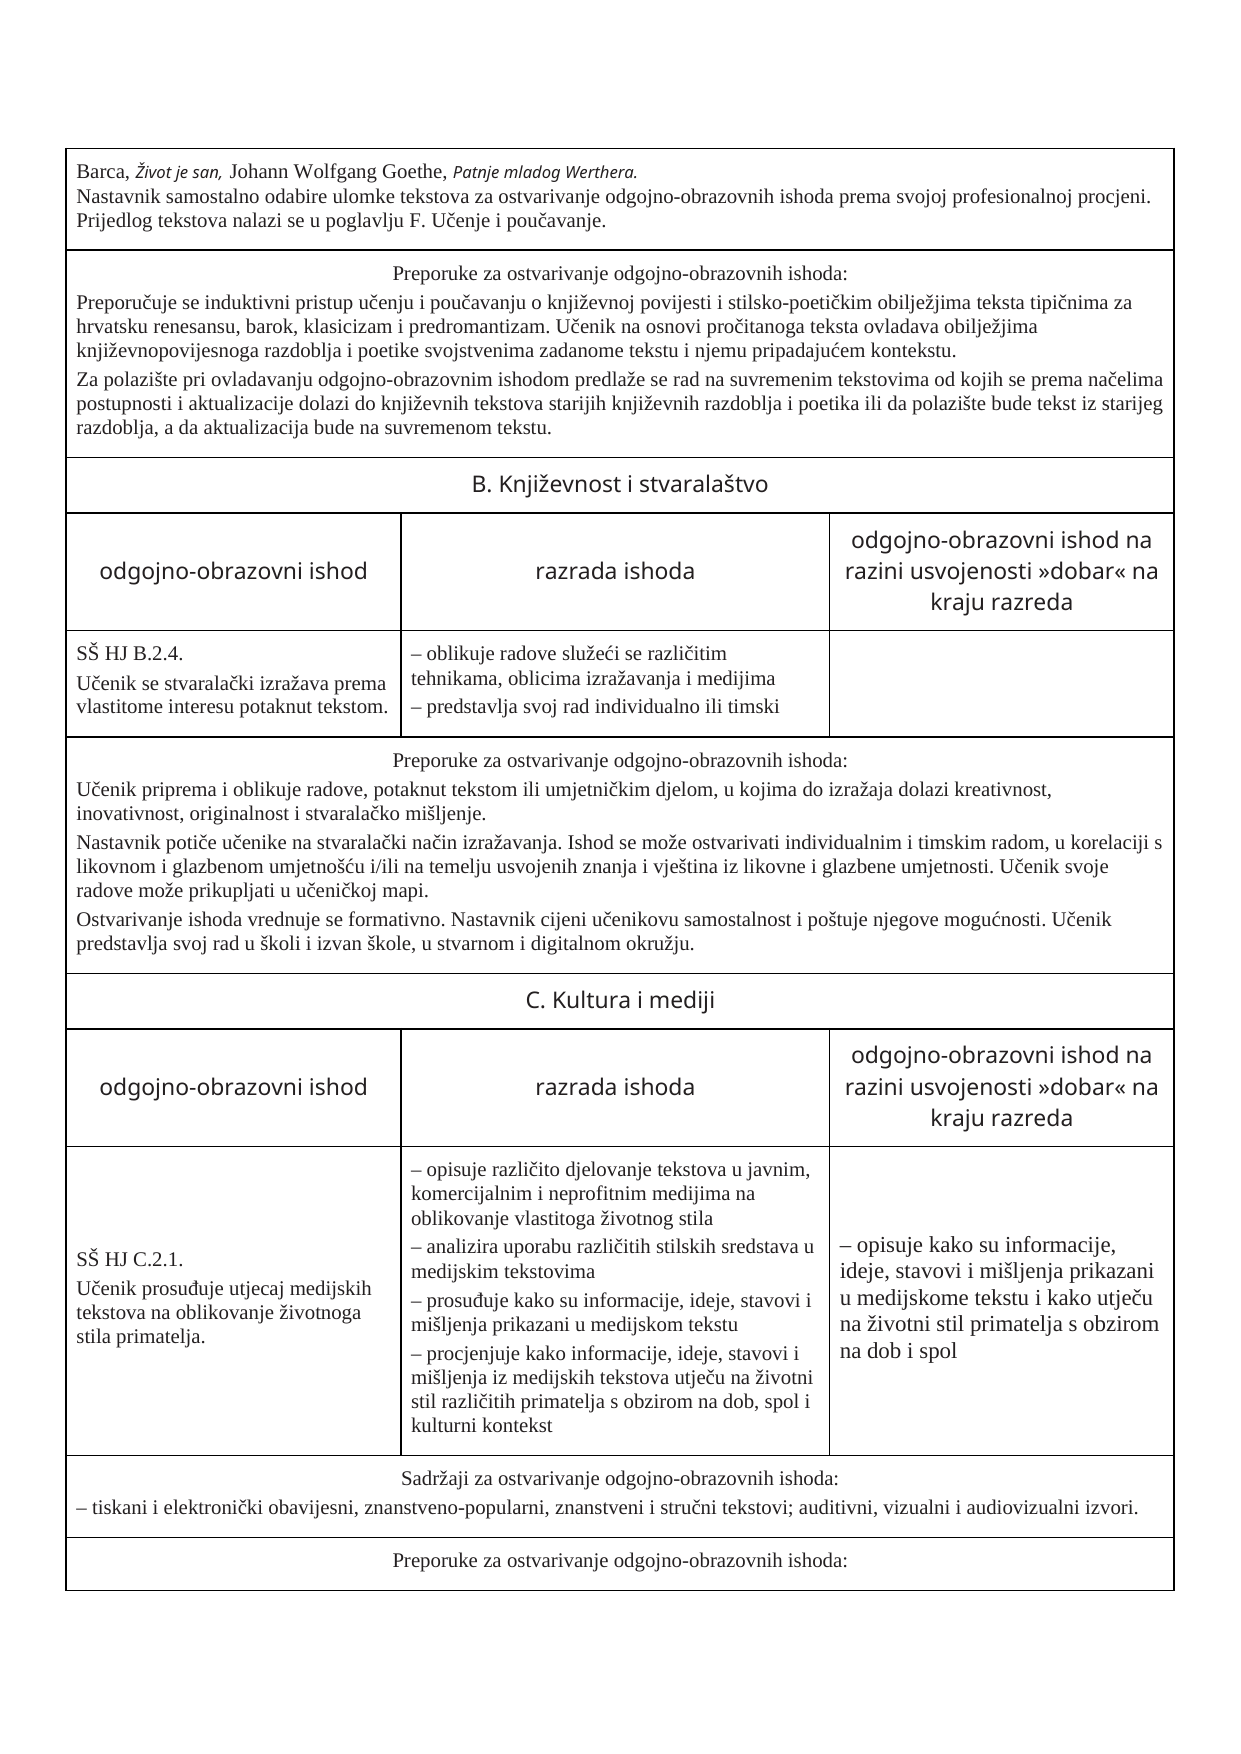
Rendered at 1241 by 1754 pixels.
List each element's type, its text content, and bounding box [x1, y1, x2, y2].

table_cell – opisuje kako su informacije, ideje, stavovi i mišljenja prikazani u medijskome tekstu i kako utječu na životni stil primatelja s obzirom na dob i spol [830, 1147, 1173, 1454]
table_cell odgojno-obrazovni ishod na razini usvojenosti »dobar« na kraju razreda [830, 1030, 1173, 1146]
table_cell C. Kultura i mediji [67, 974, 1173, 1028]
table_cell B. Književnost i stvaralaštvo [67, 458, 1173, 512]
table_cell razrada ishoda [402, 1030, 829, 1146]
table_cell Preporuke za ostvarivanje odgojno-obrazovnih ishoda: Učenik priprema i oblikuje radove, potaknut tekstom ili umjetničkim djelom, u kojima do izražaja dolazi kreativnost, inovativnost, originalnost i stvaralačko mišljenje. Nastavnik potiče učenike na stvaralački način izražavanja. Ishod se može ostvarivati individualnim i timskim radom, u korelaciji s likovnom i glazbenom umjetnošću i/ili na temelju usvojenih znanja i vještina iz likovne i glazbene umjetnosti. Učenik svoje radove može prikupljati u učeničkoj mapi. Ostvarivanje ishoda vrednuje se formativno. Nastavnik cijeni učenikovu samostalnost i poštuje njegove mogućnosti. Učenik predstavlja svoj rad u školi i izvan škole, u stvarnom i digitalnom okružju. [67, 738, 1173, 973]
table_cell odgojno-obrazovni ishod [67, 1030, 400, 1146]
table_cell – oblikuje radove služeći se različitim tehnikama, oblicima izražavanja i medijima – predstavlja svoj rad individualno ili timski [402, 631, 829, 736]
table_cell – opisuje različito djelovanje tekstova u javnim, komercijalnim i neprofitnim medijima na oblikovanje vlastitoga životnog stila – analizira uporabu različitih stilskih sredstava u medijskim tekstovima – prosuđuje kako su informacije, ideje, stavovi i mišljenja prikazani u medijskom tekstu – procjenjuje kako informacije, ideje, stavovi i mišljenja iz medijskih tekstova utječu na životni stil različitih primatelja s obzirom na dob, spol i kulturni kontekst [402, 1147, 829, 1454]
table_cell Sadržaji za ostvarivanje odgojno-obrazovnih ishoda: – tiskani i elektronički obavijesni, znanstveno-popularni, znanstveni i stručni tekstovi; auditivni, vizualni i audiovizualni izvori. [67, 1456, 1173, 1537]
table_cell odgojno-obrazovni ishod na razini usvojenosti »dobar« na kraju razreda [830, 514, 1173, 630]
table_cell SŠ HJ B.2.4. Učenik se stvaralački izražava prema vlastitome interesu potaknut tekstom. [67, 631, 400, 736]
table_cell [830, 631, 1173, 736]
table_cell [67, 149, 1173, 249]
table_cell odgojno-obrazovni ishod [67, 514, 400, 630]
table_cell SŠ HJ C.2.1. Učenik prosuđuje utjecaj medijskih tekstova na oblikovanje životnoga stila primatelja. [67, 1147, 400, 1454]
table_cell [67, 1538, 1173, 1590]
table_cell Preporuke za ostvarivanje odgojno-obrazovnih ishoda: Preporučuje se induktivni pristup učenju i poučavanju o književnoj povijesti i stilsko-poetičkim obilježjima teksta tipičnima za hrvatsku renesansu, barok, klasicizam i predromantizam. Učenik na osnovi pročitanoga teksta ovladava obilježjima književnopovijesnoga razdoblja i poetike svojstvenima zadanome tekstu i njemu pripadajućem kontekstu. Za polazište pri ovladavanju odgojno-obrazovnim ishodom predlaže se rad na suvremenim tekstovima od kojih se prema načelima postupnosti i aktualizacije dolazi do književnih tekstova starijih književnih razdoblja i poetika ili da polazište bude tekst iz starijeg razdoblja, a da aktualizacija bude na suvremenom tekstu. [67, 251, 1173, 457]
table_cell razrada ishoda [402, 514, 829, 630]
